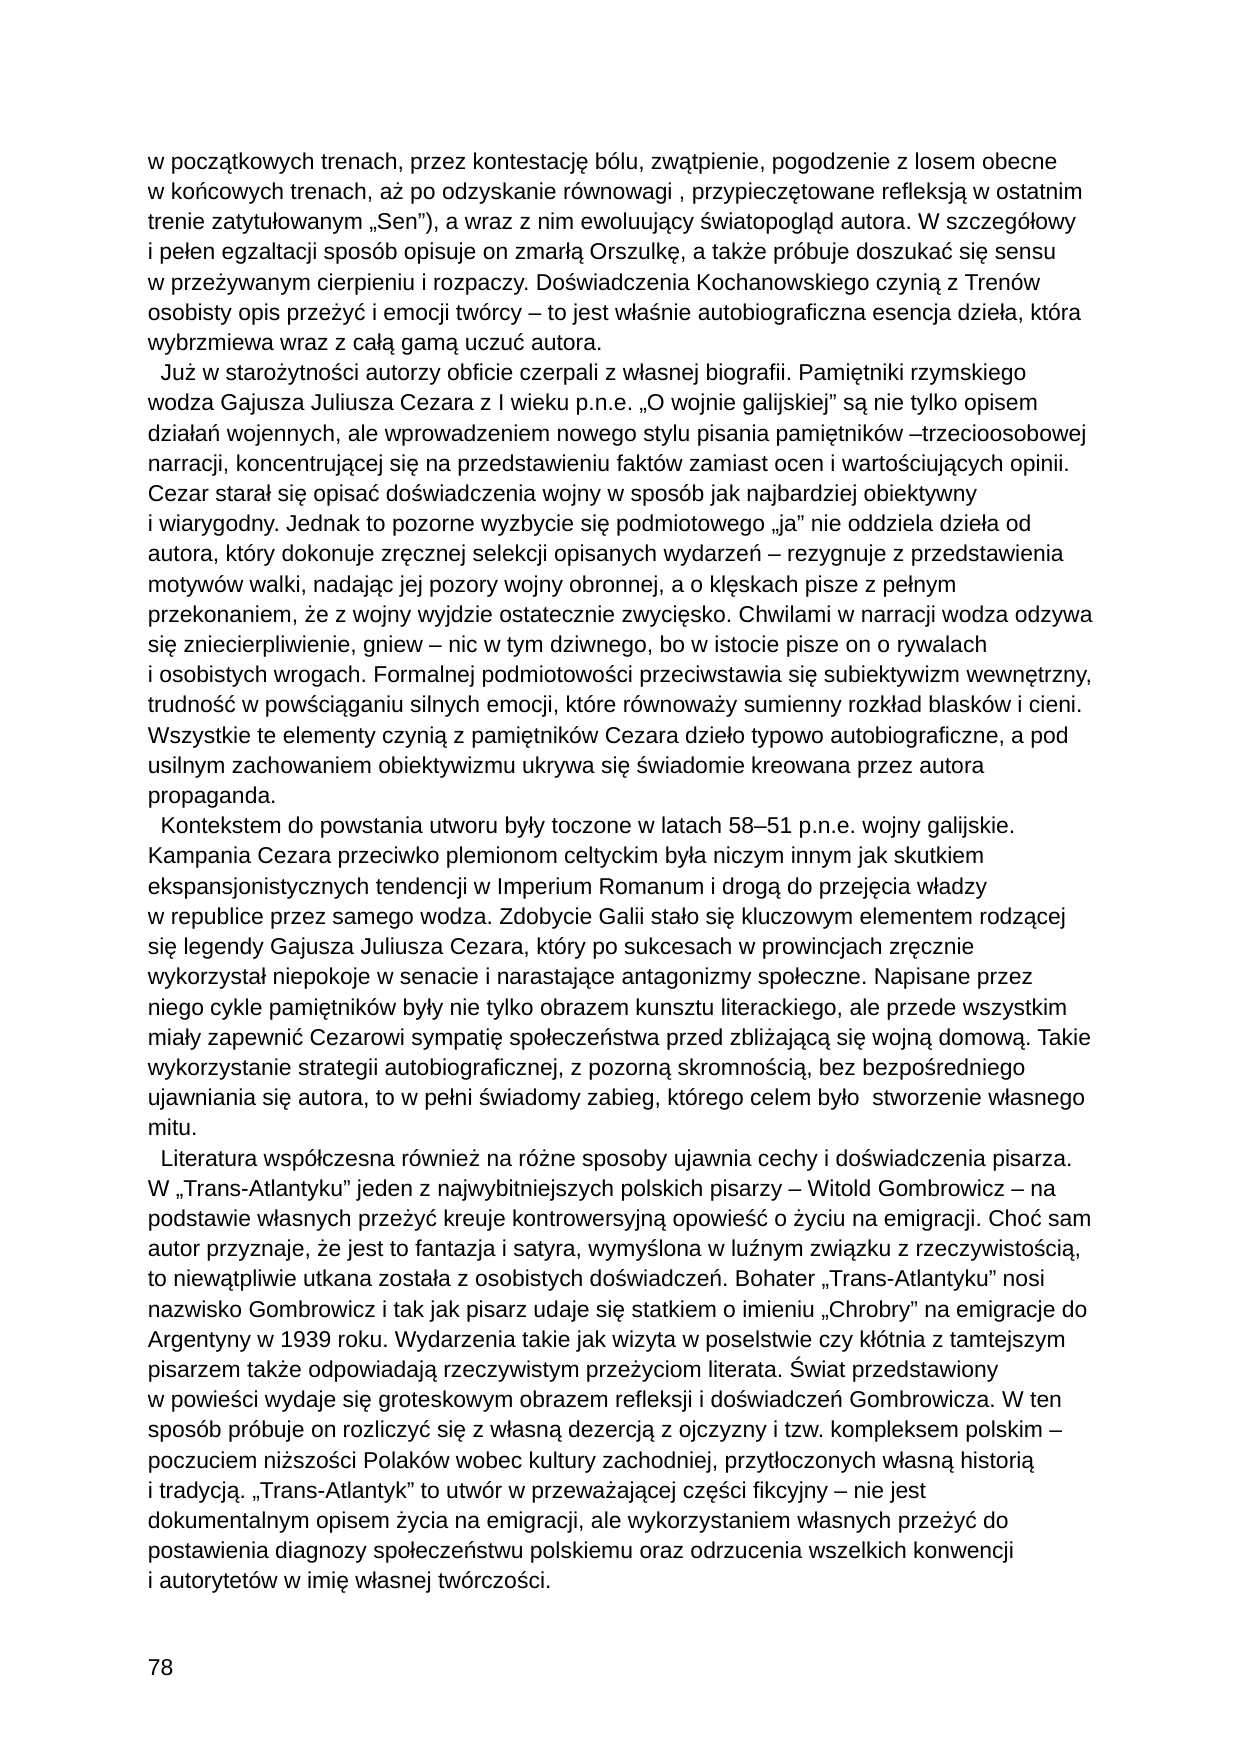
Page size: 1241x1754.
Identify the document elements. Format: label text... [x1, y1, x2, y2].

text Kontekstem do powstania utworu były toczone w latach 58–51 p.n.e. wojny galijskie. Kampania Cezara przeciwko plemionom celtyckim była niczym innym jak skutkiem ekspansjonistycznych tendencji w Imperium Romanum i drogą do przejęcia władzy w republice przez samego wodza. Zdobycie Galii stało się kluczowym elementem rodzącej się legendy Gajusza Juliusza Cezara, który po sukcesach w prowincjach zręcznie wykorzystał niepokoje w senacie i narastające antagonizmy społeczne. Napisane przez niego cykle pamiętników były nie tylko obrazem kunsztu literackiego, ale przede wszystkim miały zapewnić Cezarowi sympatię społeczeństwa przed zbliżającą się wojną domową. Takie wykorzystanie strategii autobiograficznej, z pozorną skromnością, bez bezpośredniego ujawniania się autora, to w pełni świadomy zabieg, którego celem było stworzenie własnego mitu. [148, 812, 1093, 1141]
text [148, 148, 1093, 355]
text Literatura współczesna również na różne sposoby ujawnia cechy i doświadczenia pisarza. W „Trans-Atlantyku” jeden z najwybitniejszych polskich pisarzy – Witold Gombrowicz – na podstawie własnych przeżyć kreuje kontrowersyjną opowieść o życiu na emigracji. Choć sam autor przyznaje, że jest to fantazja i satyra, wymyślona w luźnym związku z rzeczywistością, to niewątpliwie utkana została z osobistych doświadczeń. Bohater „Trans-Atlantyku” nosi nazwisko Gombrowicz i tak jak pisarz udaje się statkiem o imieniu „Chrobry” na emigracje do Argentyny w 1939 roku. Wydarzenia takie jak wizyta w poselstwie czy kłótnia z tamtejszym pisarzem także odpowiadają rzeczywistym przeżyciom literata. Świat przedstawiony w powieści wydaje się groteskowym obrazem refleksji i doświadczeń Gombrowicza. W ten sposób próbuje on rozliczyć się z własną dezercją z ojczyzny i tzw. kompleksem polskim – poczuciem niższości Polaków wobec kultury zachodniej, przytłoczonych własną historią i tradycją. „Trans-Atlantyk” to utwór w przeważającej części fikcyjny – nie jest dokumentalnym opisem życia na emigracji, ale wykorzystaniem własnych przeżyć do postawienia diagnozy społeczeństwu polskiemu oraz odrzucenia wszelkich konwencji i autorytetów w imię własnej twórczości. [148, 1144, 1093, 1594]
text Już w starożytności autorzy obficie czerpali z własnej biografii. Pamiętniki rzymskiego wodza Gajusza Juliusza Cezara z I wieku p.n.e. „O wojnie galijskiej” są nie tylko opisem działań wojennych, ale wprowadzeniem nowego stylu pisania pamiętników –trzecioosobowej narracji, koncentrującej się na przedstawieniu faktów zamiast ocen i wartościujących opinii. Cezar starał się opisać doświadczenia wojny w sposób jak najbardziej obiektywny i wiarygodny. Jednak to pozorne wyzbycie się podmiotowego „ja” nie oddziela dzieła od autora, który dokonuje zręcznej selekcji opisanych wydarzeń – rezygnuje z przedstawienia motywów walki, nadając jej pozory wojny obronnej, a o klęskach pisze z pełnym przekonaniem, że z wojny wyjdzie ostatecznie zwycięsko. Chwilami w narracji wodza odzywa się zniecierpliwienie, gniew – nic w tym dziwnego, bo w istocie pisze on o rywalach i osobistych wrogach. Formalnej podmiotowości przeciwstawia się subiektywizm wewnętrzny, trudność w powściąganiu silnych emocji, które równoważy sumienny rozkład blasków i cieni. Wszystkie te elementy czynią z pamiętników Cezara dzieło typowo autobiograficzne, a pod usilnym zachowaniem obiektywizmu ukrywa się świadomie kreowana przez autora propaganda. [148, 359, 1093, 808]
